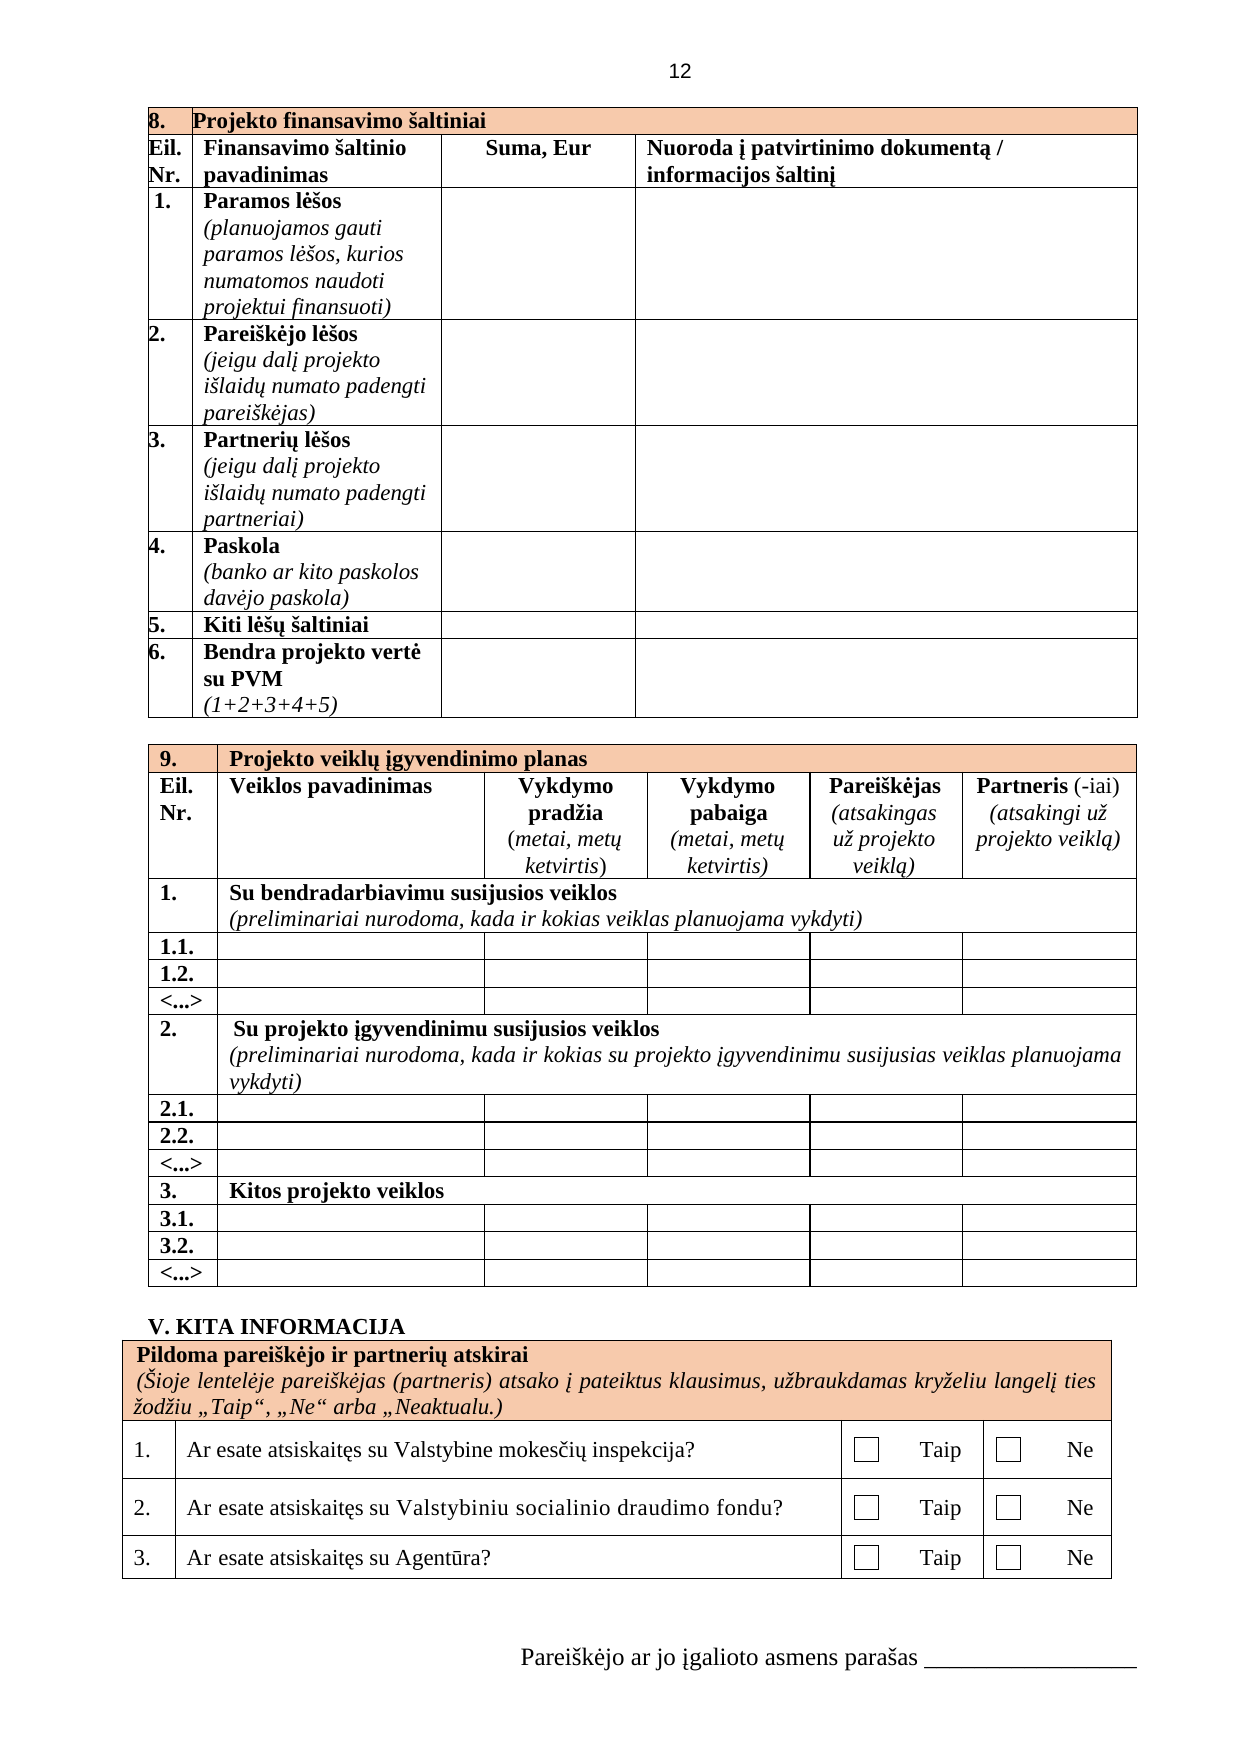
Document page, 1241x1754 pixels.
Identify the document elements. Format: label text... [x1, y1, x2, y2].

table_cell [636, 320, 1137, 425]
table_cell <...> [149, 1260, 217, 1286]
table_cell Partnerių lėšos (jeigu dalį projekto išlaidų numato padengti partneriai) [193, 426, 441, 531]
table_cell 3.2. [149, 1232, 217, 1258]
table_cell Suma, Eur [442, 135, 635, 187]
table_cell <...> [149, 1150, 217, 1176]
table_cell 1. [123, 1421, 175, 1477]
table_cell [648, 1095, 809, 1121]
table_cell [963, 1260, 1136, 1286]
table_cell [648, 1205, 809, 1231]
table_cell Partneris (-iai) (atsakingi už projekto veiklą) [963, 773, 1136, 878]
table_cell [218, 1260, 484, 1286]
table_cell [811, 1123, 962, 1149]
table_cell 2.2. [149, 1123, 217, 1149]
table_cell Su bendradarbiavimu susijusios veiklos (preliminariai nurodoma, kada ir kokias veiklas planuojama vykdyti) [218, 879, 1136, 932]
table_cell Ne [984, 1536, 1111, 1578]
table_header Projekto veiklų įgyvendinimo planas [218, 745, 1136, 772]
table_cell Ar esate atsiskaitęs su Valstybine mokesčių inspekcija? [176, 1421, 841, 1477]
table_cell 2. [149, 320, 192, 425]
table_cell [963, 988, 1136, 1014]
table_cell Pareiškėjas (atsakingas už projekto veiklą) [811, 773, 962, 878]
table_cell [811, 1095, 962, 1121]
table_header Projekto finansavimo šaltiniai [193, 108, 1137, 134]
table_cell Eil. Nr. [149, 135, 192, 187]
table_cell 4. [149, 532, 192, 611]
table_cell [636, 532, 1137, 611]
table_cell Nuoroda į patvirtinimo dokumentą / informacijos šaltinį [636, 135, 1137, 187]
table_cell Ne [984, 1421, 1111, 1477]
table_cell [636, 188, 1137, 319]
table_cell [648, 1260, 809, 1286]
table_cell [485, 1150, 647, 1176]
table_cell Veiklos pavadinimas [218, 773, 484, 878]
table_cell [811, 1150, 962, 1176]
table_cell [218, 988, 484, 1014]
table_cell [442, 320, 635, 425]
table_cell Taip [842, 1536, 983, 1578]
table_cell [963, 933, 1136, 959]
table_cell 1. [149, 879, 217, 932]
table_cell [648, 960, 809, 987]
table_cell [811, 1232, 962, 1258]
table_cell 2. [149, 1015, 217, 1094]
table_cell [636, 426, 1137, 531]
table_cell [811, 960, 962, 987]
table_cell Ar esate atsiskaitęs su Agentūra? [176, 1536, 841, 1578]
table_cell 5. [149, 612, 192, 638]
table_cell [963, 1123, 1136, 1149]
table_cell Bendra projekto vertė su PVM (1+2+3+4+5) [193, 639, 441, 717]
table_cell [485, 933, 647, 959]
table_cell Ne [984, 1479, 1111, 1535]
table_cell [963, 1095, 1136, 1121]
table_cell Kitos projekto veiklos [218, 1177, 1136, 1204]
table_cell [218, 1123, 484, 1149]
table_cell [963, 960, 1136, 987]
table_cell [636, 639, 1137, 717]
table_cell [442, 532, 635, 611]
table_cell [218, 1095, 484, 1121]
table_cell [218, 1205, 484, 1231]
table_cell Eil. Nr. [149, 773, 217, 878]
table_cell [811, 1205, 962, 1231]
table_cell Taip [842, 1421, 983, 1477]
table_cell [442, 188, 635, 319]
table_cell [218, 933, 484, 959]
table_cell [963, 1205, 1136, 1231]
table_cell [636, 612, 1137, 638]
table_cell [485, 1205, 647, 1231]
table_header Pildoma pareiškėjo ir partnerių atskirai (Šioje lentelėje pareiškėjas (partneris) atsako į pateiktus klausimus, užbraukdamas kryželiu langelį ties žodžiu „Taip“, „Ne“ arba „Neaktualu.) [123, 1341, 1111, 1420]
table_cell [485, 988, 647, 1014]
table_cell Finansavimo šaltinio pavadinimas [193, 135, 441, 187]
table_cell Vykdymo pabaiga (metai, metų ketvirtis) [648, 773, 809, 878]
table_cell Pareiškėjo lėšos (jeigu dalį projekto išlaidų numato padengti pareiškėjas) [193, 320, 441, 425]
table_cell [648, 988, 809, 1014]
text V. KITA INFORMACIJA [148, 1313, 1137, 1339]
table_cell [648, 933, 809, 959]
table_cell Paramos lėšos (planuojamos gauti paramos lėšos, kurios numatomos naudoti projektui finansuoti) [193, 188, 441, 319]
table_cell [218, 960, 484, 987]
table_cell [485, 1232, 647, 1258]
table_cell [485, 1123, 647, 1149]
table_cell 2. [123, 1479, 175, 1535]
table_cell Ar esate atsiskaitęs su Valstybiniu socialinio draudimo fondu? [176, 1479, 841, 1535]
table_cell 1.1. [149, 933, 217, 959]
table_cell [648, 1150, 809, 1176]
table_header 8. [149, 108, 192, 134]
table_cell [648, 1232, 809, 1258]
table_cell [811, 933, 962, 959]
table_cell Vykdymo pradžia (metai, metų ketvirtis) [485, 773, 647, 878]
table_cell [963, 1232, 1136, 1258]
table_cell 2.1. [149, 1095, 217, 1121]
table_cell 3. [149, 426, 192, 531]
table_cell [218, 1232, 484, 1258]
table_cell 3. [149, 1177, 217, 1204]
table_cell [442, 612, 635, 638]
table_cell [811, 988, 962, 1014]
table_cell [442, 426, 635, 531]
table_cell Kiti lėšų šaltiniai [193, 612, 441, 638]
table_cell [442, 639, 635, 717]
table_cell 1. [149, 188, 192, 319]
table_cell 3.1. [149, 1205, 217, 1231]
table_cell [218, 1150, 484, 1176]
table_cell [485, 1260, 647, 1286]
table_cell [811, 1260, 962, 1286]
table_cell Paskola (banko ar kito paskolos davėjo paskola) [193, 532, 441, 611]
table_cell [485, 1095, 647, 1121]
table_cell <...> [149, 988, 217, 1014]
table_cell [648, 1123, 809, 1149]
table_cell 1.2. [149, 960, 217, 987]
table_cell Su projekto įgyvendinimu susijusios veiklos (preliminariai nurodoma, kada ir kokias su projekto įgyvendinimu susijusias veiklas planuojama vykdyti) [218, 1015, 1136, 1094]
table_cell [485, 960, 647, 987]
table_cell 3. [123, 1536, 175, 1578]
table_cell [963, 1150, 1136, 1176]
table_header 9. [149, 745, 217, 772]
table_cell Taip [842, 1479, 983, 1535]
table_cell 6. [149, 639, 192, 717]
